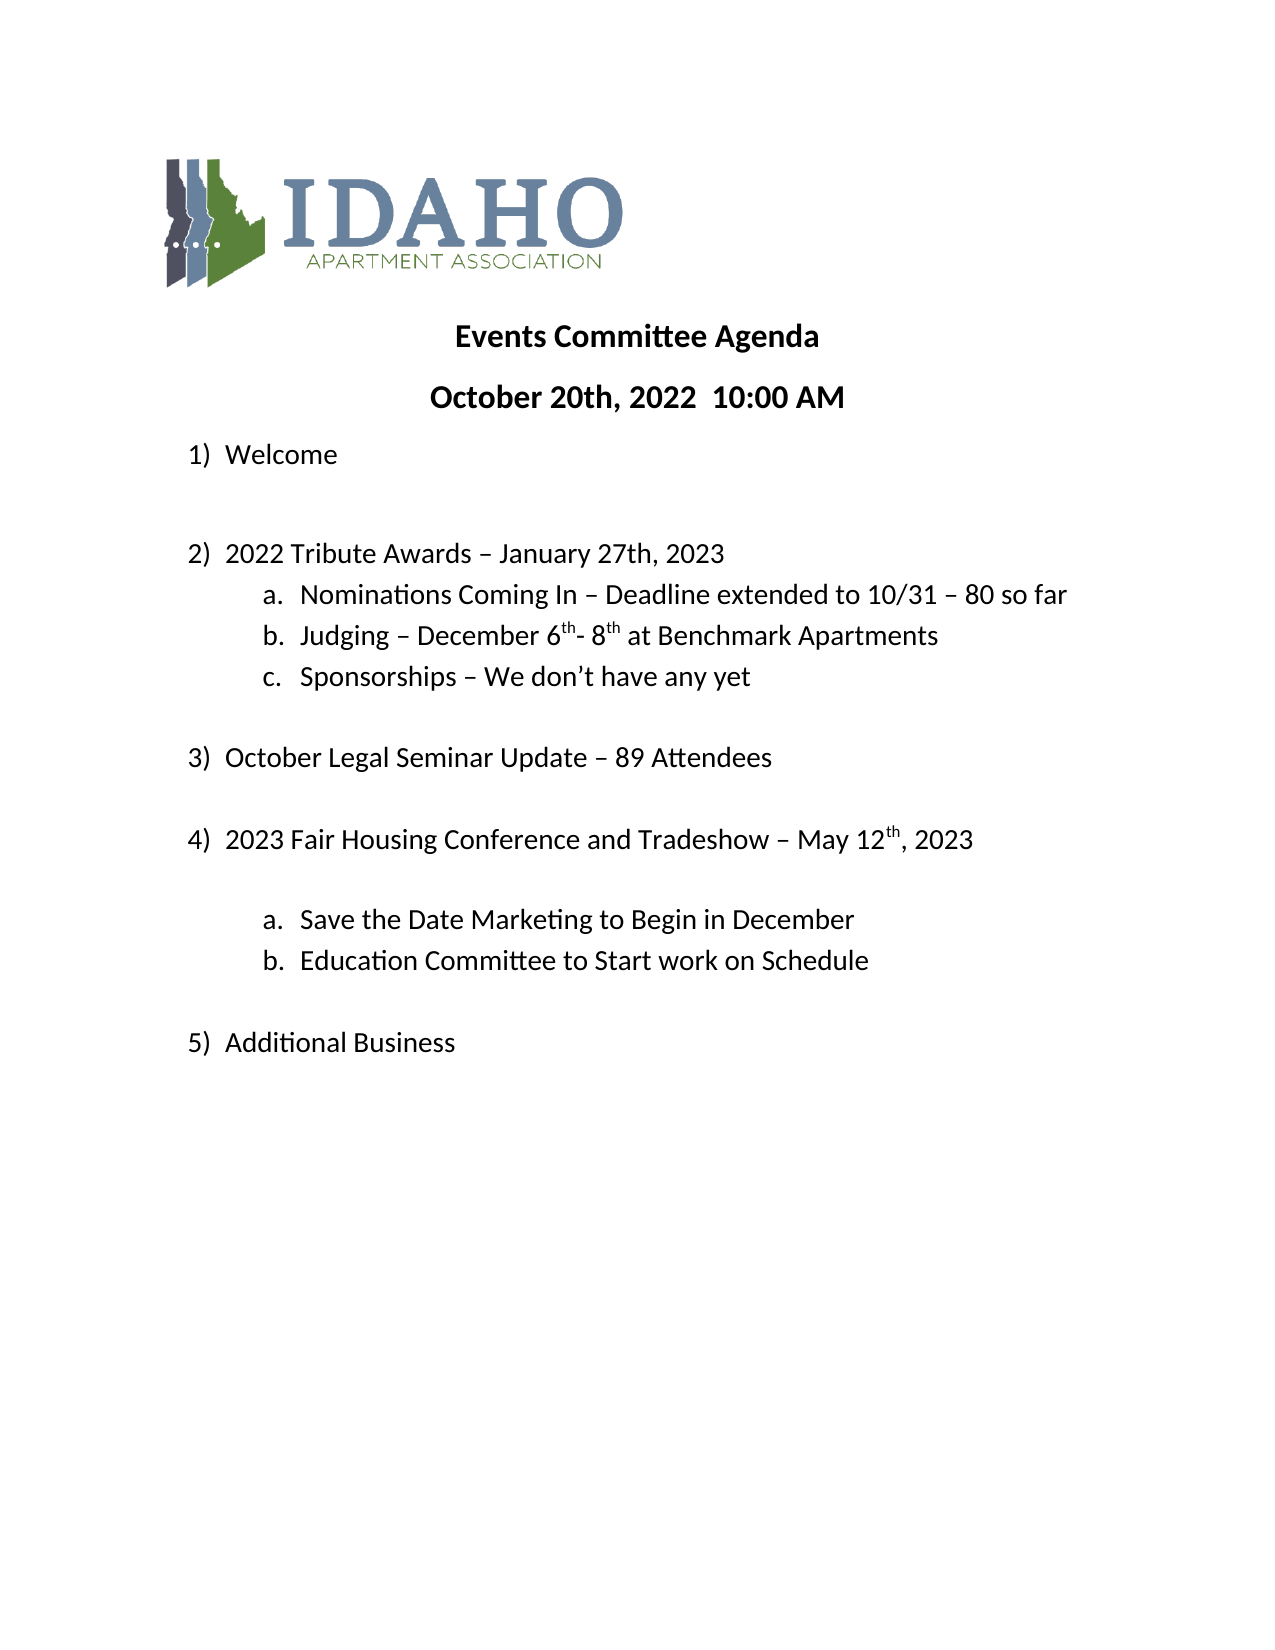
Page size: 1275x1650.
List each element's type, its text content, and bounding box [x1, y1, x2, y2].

list Welcome [187, 436, 1125, 472]
list Save the Date Marketing to Begin in December [262, 901, 1125, 936]
list Additional Business [187, 1024, 1125, 1059]
list October Legal Seminar Update – 89 Attendees [187, 739, 1125, 775]
list Nominations Coming In – Deadline extended to 10/31 – 80 so far [262, 576, 1125, 611]
picture [150, 150, 634, 297]
list 2022 Tribute Awards – January 27th, 2023 [187, 535, 1125, 571]
list Sponsorships – We don’t have any yet [262, 658, 1125, 693]
list Education Committee to Start work on Schedule [262, 942, 1125, 977]
text October 20th, 2022 10:00 AM [150, 376, 1125, 416]
list Judging – December 6th- 8th at Benchmark Apartments [262, 617, 1125, 652]
text Events Committee Agenda [150, 315, 1125, 356]
list 2023 Fair Housing Conference and Tradeshow – May 12th, 2023 [187, 821, 1125, 857]
